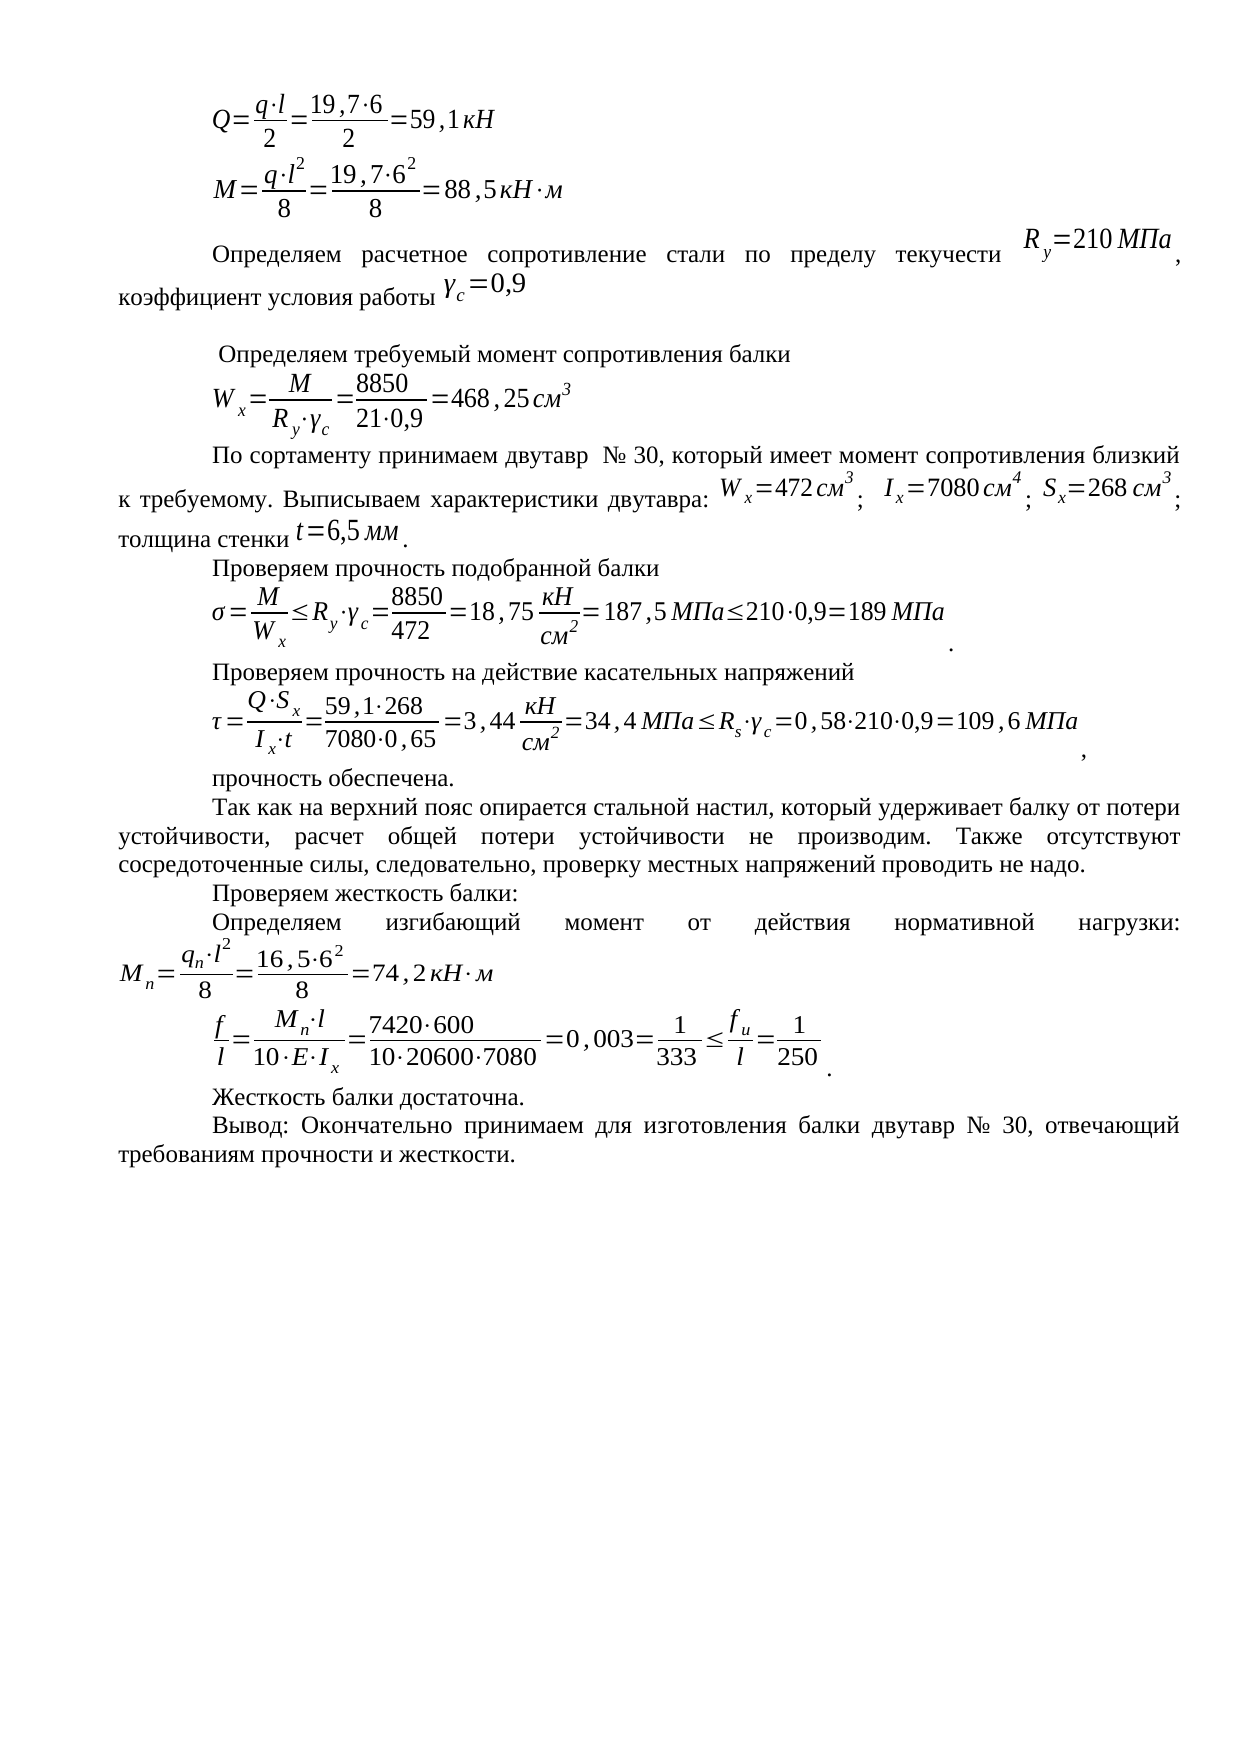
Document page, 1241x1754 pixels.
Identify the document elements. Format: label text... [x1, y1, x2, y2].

text Вывод: Окончательно принимаем для изготовления балки двутавр № 30, отвечающий требованиям прочности и жесткости. [118, 1111, 1181, 1168]
text Проверяем прочность подобранной балки [118, 553, 1181, 582]
text прочность обеспечена. [118, 763, 1181, 792]
text , [118, 686, 1181, 763]
text Определяем требуемый момент сопротивления балки [118, 339, 1181, 368]
text . [118, 582, 1181, 657]
text По сортаменту принимаем двутавр № 30, который имеет момент сопротивления близкий к требуемому. Выписываем характеристики двутавра: ; ; ; толщина стенки . [118, 440, 1181, 553]
text Так как на верхний пояс опирается стальной настил, который удерживает балку от потери устойчивости, расчет общей потери устойчивости не производим. Также отсутствуют сосредоточенные силы, следовательно, проверку местных напряжений проводить не надо. [118, 792, 1181, 878]
text Определяем изгибающий момент от действия нормативной нагрузки: [118, 907, 1181, 1004]
text . [118, 1004, 1181, 1082]
text Жесткость балки достаточна. [118, 1082, 1181, 1111]
text Проверяем прочность на действие касательных напряжений [118, 657, 1181, 686]
text Проверяем жесткость балки: [118, 878, 1181, 907]
text Определяем расчетное сопротивление стали по пределу текучести , коэффициент условия работы [118, 223, 1181, 310]
